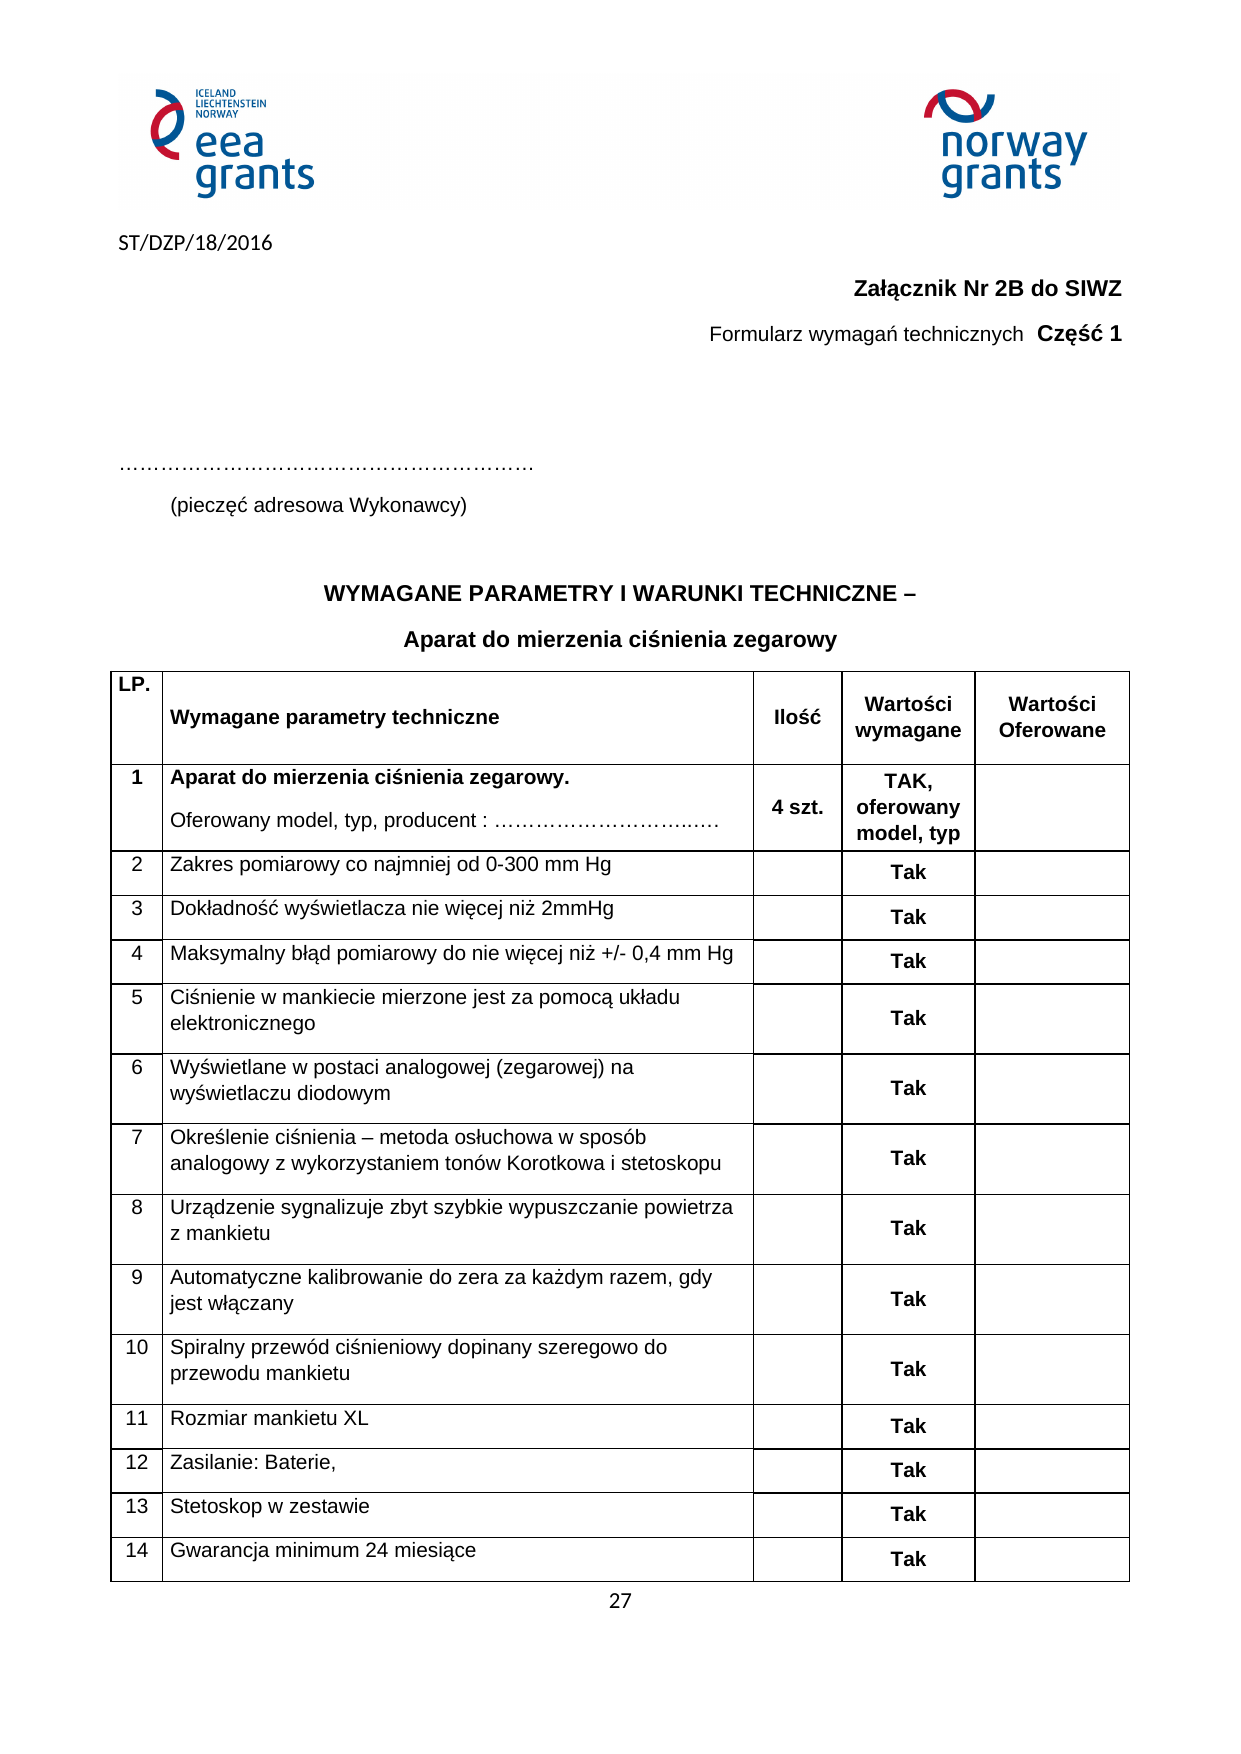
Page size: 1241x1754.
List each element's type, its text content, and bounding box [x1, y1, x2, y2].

table_cell Tak [843, 1195, 974, 1263]
table_cell Rozmiar mankietu XL [163, 1405, 753, 1448]
table_cell [976, 1494, 1129, 1537]
table_cell 3 [112, 896, 162, 939]
table_cell 10 [112, 1335, 162, 1404]
table_cell [754, 1538, 841, 1581]
table_cell [754, 941, 841, 983]
table_cell [976, 896, 1129, 939]
table_cell [754, 1195, 841, 1263]
table_cell TAK, oferowany model, typ [843, 765, 974, 850]
table_header Wartości wymagane [843, 672, 974, 763]
table_cell 1 [112, 765, 162, 850]
picture [118, 73, 1120, 210]
table_cell Tak [843, 1055, 974, 1123]
table_cell [976, 1538, 1129, 1581]
table_cell Tak [843, 1265, 974, 1334]
table_cell [976, 1265, 1129, 1334]
table_cell Tak [843, 1405, 974, 1448]
table_cell Tak [843, 1335, 974, 1404]
table_cell 5 [112, 985, 162, 1053]
table_cell Ciśnienie w mankiecie mierzone jest za pomocą układu elektronicznego [163, 984, 753, 1053]
table_cell Automatyczne kalibrowanie do zera za każdym razem, gdy jest włączany [163, 1265, 753, 1334]
table_cell Tak [843, 852, 974, 894]
table_cell 4 szt. [754, 765, 841, 850]
table_cell [976, 765, 1129, 850]
table_cell Wyświetlane w postaci analogowej (zegarowej) na wyświetlaczu diodowym [163, 1054, 753, 1123]
table_cell Tak [843, 985, 974, 1053]
table_cell [976, 1195, 1129, 1263]
table_header Ilość [754, 672, 841, 763]
table_cell Urządzenie sygnalizuje zbyt szybkie wypuszczanie powietrza z mankietu [163, 1195, 753, 1263]
text (pieczęć adresowa Wykonawcy) [118, 493, 1122, 517]
table_cell [976, 1125, 1129, 1193]
table_cell [754, 896, 841, 939]
table_cell [976, 1335, 1129, 1404]
table_cell [976, 1450, 1129, 1492]
table_cell [754, 852, 841, 894]
table_cell 11 [112, 1405, 162, 1448]
table_cell [976, 852, 1129, 894]
table_cell Spiralny przewód ciśnieniowy dopinany szeregowo do przewodu mankietu [163, 1335, 753, 1404]
table_cell Zasilanie: Baterie, [163, 1449, 753, 1492]
table_cell [976, 985, 1129, 1053]
table_cell Zakres pomiarowy co najmniej od 0-300 mm Hg [163, 852, 753, 894]
table_cell Tak [843, 941, 974, 983]
table_cell Tak [843, 896, 974, 939]
text …………………………………………………… [118, 450, 1122, 474]
table_cell [754, 1450, 841, 1492]
table_cell [976, 1055, 1129, 1123]
table_cell [976, 1405, 1129, 1448]
table_cell [754, 1494, 841, 1537]
table_cell [754, 1055, 841, 1123]
table_cell 12 [112, 1450, 162, 1492]
table_cell Tak [843, 1494, 974, 1537]
table_cell [754, 1265, 841, 1334]
table_cell 2 [112, 852, 162, 894]
table_cell Stetoskop w zestawie [163, 1493, 753, 1537]
table_cell Gwarancja minimum 24 miesiące [163, 1538, 753, 1581]
table_cell Tak [843, 1450, 974, 1492]
table_cell [754, 1125, 841, 1193]
table_cell Tak [843, 1538, 974, 1581]
table_cell Dokładność wyświetlacza nie więcej niż 2mmHg [163, 896, 753, 939]
text Formularz wymagań technicznych Część 1 [118, 320, 1122, 347]
table_cell [754, 1405, 841, 1448]
table_cell 7 [112, 1125, 162, 1193]
table_cell 14 [112, 1538, 162, 1581]
text Aparat do mierzenia ciśnienia zegarowy [118, 626, 1122, 652]
table_header Wartości Oferowane [976, 672, 1129, 763]
table_cell [754, 985, 841, 1053]
table_cell 13 [112, 1494, 162, 1537]
text WYMAGANE PARAMETRY I WARUNKI TECHNICZNE – [118, 580, 1122, 607]
table_cell [754, 1335, 841, 1404]
table_cell 4 [112, 941, 162, 983]
table_cell 9 [112, 1265, 162, 1334]
table_header Wymagane parametry techniczne [163, 672, 753, 763]
table_cell [976, 941, 1129, 983]
table_cell Aparat do mierzenia ciśnienia zegarowy. Oferowany model, typ, producent : ………………………..…. [163, 765, 753, 850]
table_header LP. [112, 672, 162, 763]
table_cell 6 [112, 1055, 162, 1123]
text Załącznik Nr 2B do SIWZ [118, 275, 1122, 301]
table_cell 8 [112, 1195, 162, 1263]
table_cell Maksymalny błąd pomiarowy do nie więcej niż +/- 0,4 mm Hg [163, 940, 753, 983]
table_cell Tak [843, 1125, 974, 1193]
table_cell Określenie ciśnienia – metoda osłuchowa w sposób analogowy z wykorzystaniem tonów Korotkowa i stetoskopu [163, 1124, 753, 1193]
